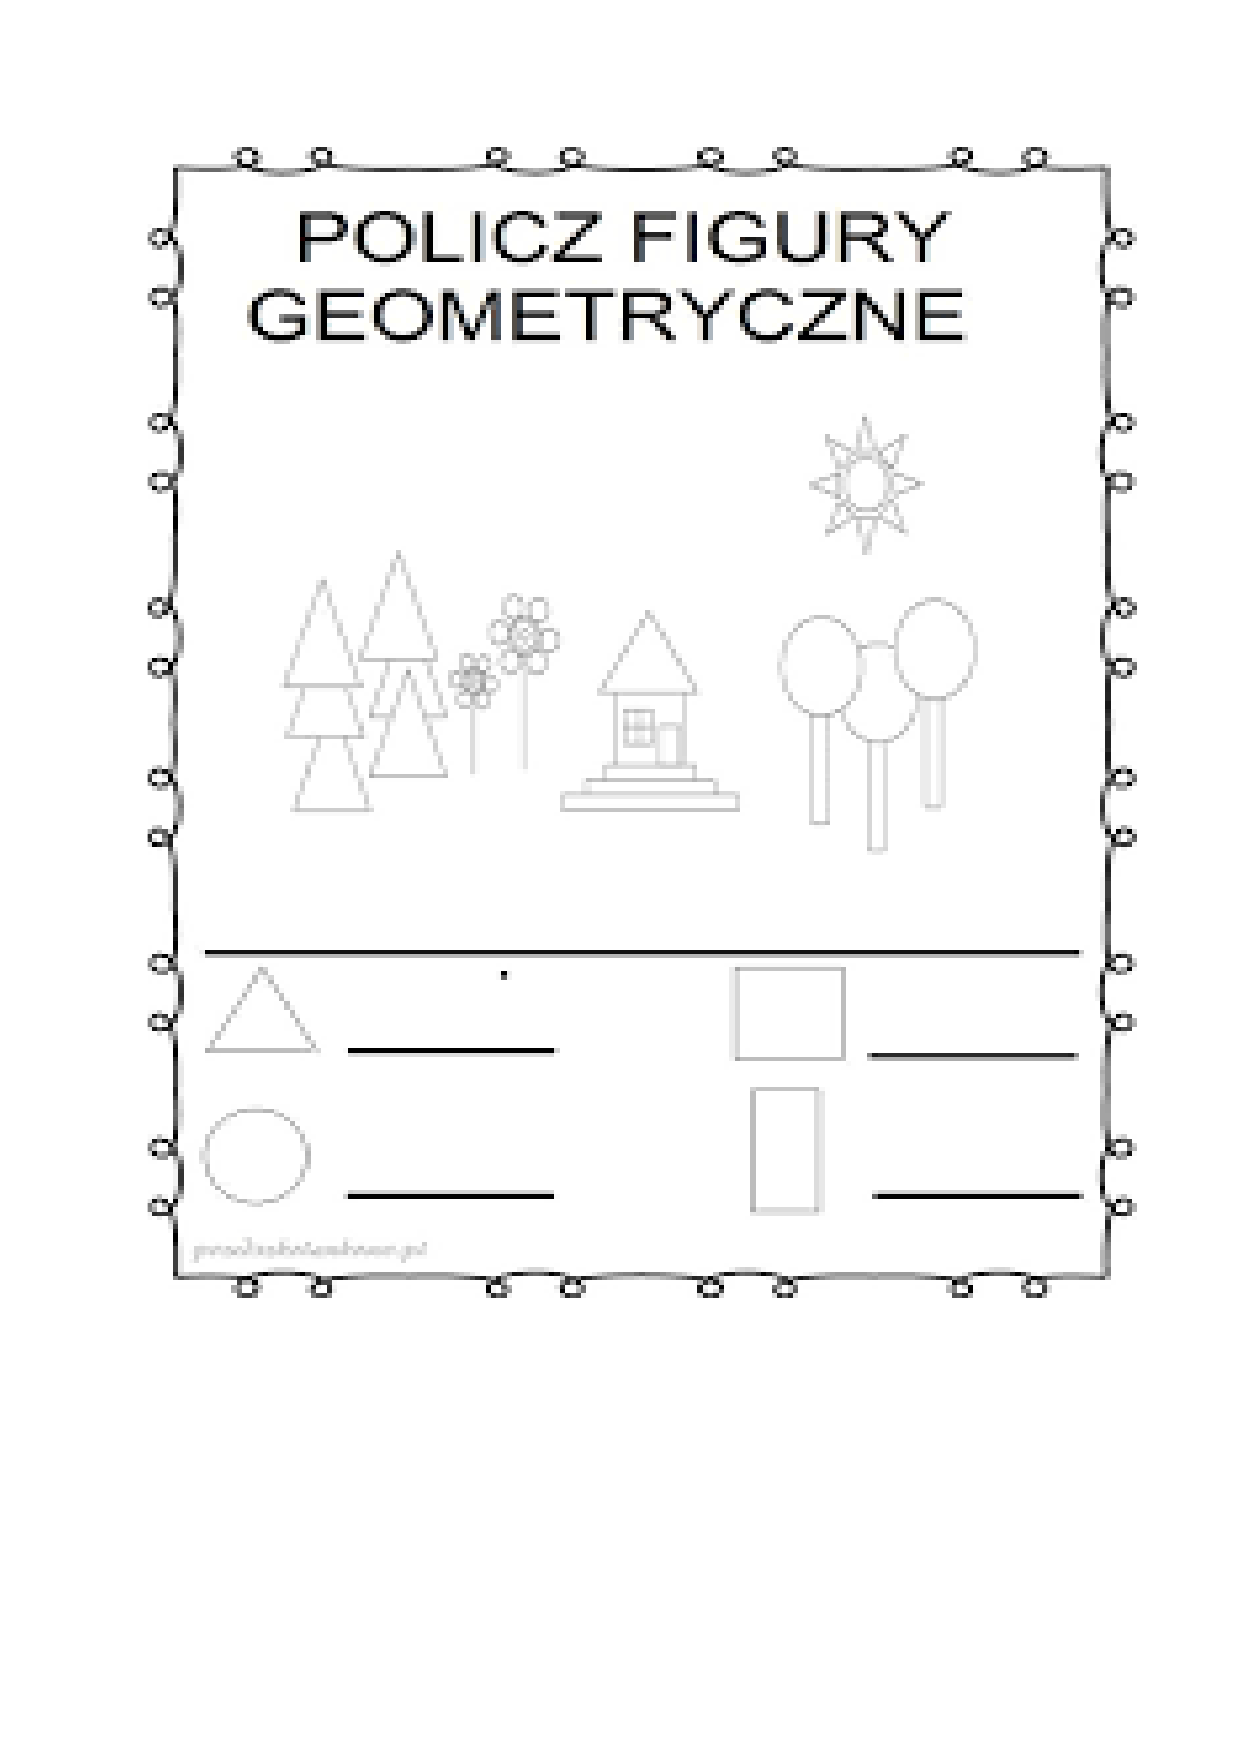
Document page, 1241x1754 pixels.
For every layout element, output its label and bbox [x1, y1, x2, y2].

picture [147, 147, 1143, 1298]
